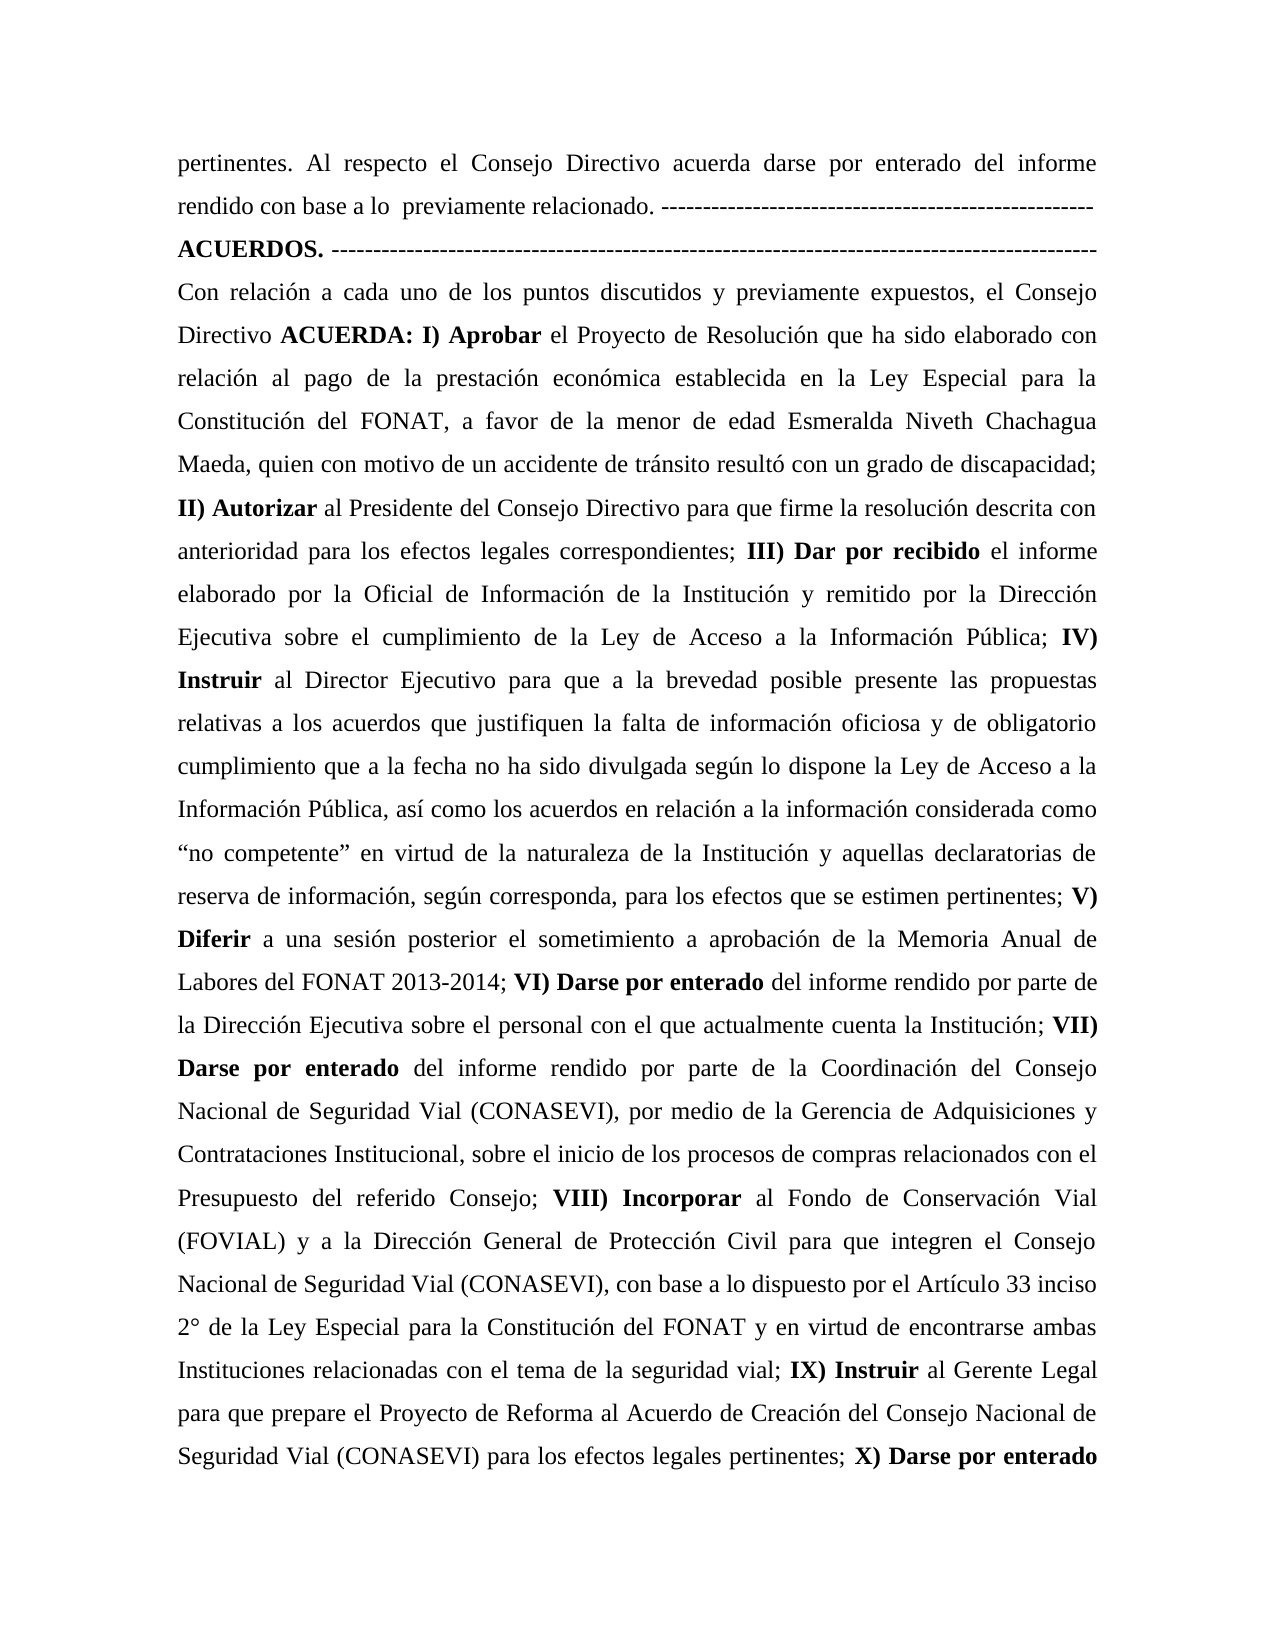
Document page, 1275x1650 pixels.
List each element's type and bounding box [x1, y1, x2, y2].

text [177, 234, 1098, 1470]
text [177, 148, 1098, 219]
